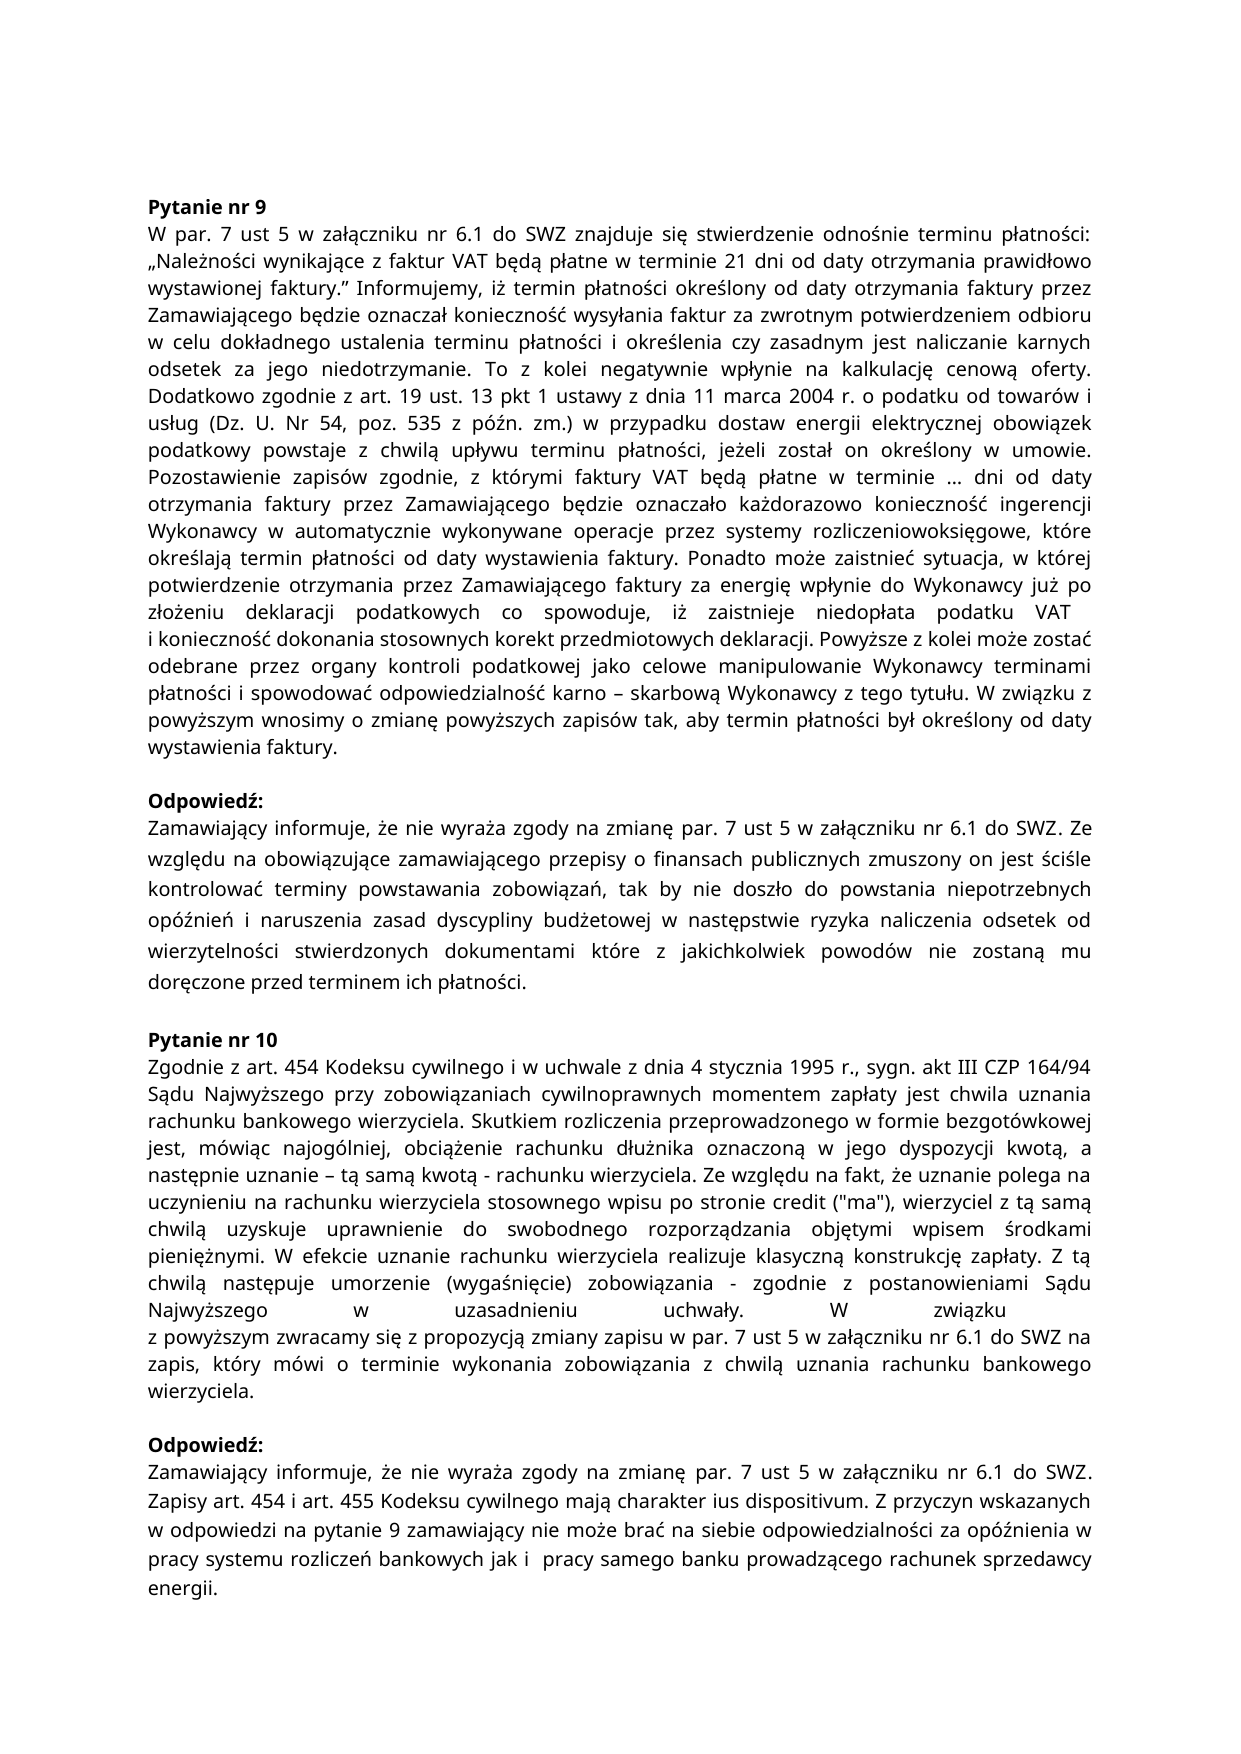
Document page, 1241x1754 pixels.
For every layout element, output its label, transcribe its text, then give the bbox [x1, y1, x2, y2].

text Pytanie nr 9 [148, 193, 1093, 220]
text W par. 7 ust 5 w załączniku nr 6.1 do SWZ znajduje się stwierdzenie odnośnie terminu płatności: „Należności wynikające z faktur VAT będą płatne w terminie 21 dni od daty otrzymania prawidłowo wystawionej faktury.” Informujemy, iż termin płatności określony od daty otrzymania faktury przez Zamawiającego będzie oznaczał konieczność wysyłania faktur za zwrotnym potwierdzeniem odbioru w celu dokładnego ustalenia terminu płatności i określenia czy zasadnym jest naliczanie karnych odsetek za jego niedotrzymanie. To z kolei negatywnie wpłynie na kalkulację cenową oferty. Dodatkowo zgodnie z art. 19 ust. 13 pkt 1 ustawy z dnia 11 marca 2004 r. o podatku od towarów i usług (Dz. U. Nr 54, poz. 535 z późn. zm.) w przypadku dostaw energii elektrycznej obowiązek podatkowy powstaje z chwilą upływu terminu płatności, jeżeli został on określony w umowie. Pozostawienie zapisów zgodnie, z którymi faktury VAT będą płatne w terminie … dni od daty otrzymania faktury przez Zamawiającego będzie oznaczało każdorazowo konieczność ingerencji Wykonawcy w automatycznie wykonywane operacje przez systemy rozliczeniowoksięgowe, które określają termin płatności od daty wystawienia faktury. Ponadto może zaistnieć sytuacja, w której potwierdzenie otrzymania przez Zamawiającego faktury za energię wpłynie do Wykonawcy już po złożeniu deklaracji podatkowych co spowoduje, iż zaistnieje niedopłata podatku VAT i konieczność dokonania stosownych korekt przedmiotowych deklaracji. Powyższe z kolei może zostać odebrane przez organy kontroli podatkowej jako celowe manipulowanie Wykonawcy terminami płatności i spowodować odpowiedzialność karno – skarbową Wykonawcy z tego tytułu. W związku z powyższym wnosimy o zmianę powyższych zapisów tak, aby termin płatności był określony od daty wystawienia faktury. [148, 220, 1093, 760]
text Zgodnie z art. 454 Kodeksu cywilnego i w uchwale z dnia 4 stycznia 1995 r., sygn. akt III CZP 164/94 Sądu Najwyższego przy zobowiązaniach cywilnoprawnych momentem zapłaty jest chwila uznania rachunku bankowego wierzyciela. Skutkiem rozliczenia przeprowadzonego w formie bezgotówkowej jest, mówiąc najogólniej, obciążenie rachunku dłużnika oznaczoną w jego dyspozycji kwotą, a następnie uznanie – tą samą kwotą - rachunku wierzyciela. Ze względu na fakt, że uznanie polega na uczynieniu na rachunku wierzyciela stosownego wpisu po stronie credit ("ma"), wierzyciel z tą samą chwilą uzyskuje uprawnienie do swobodnego rozporządzania objętymi wpisem środkami pieniężnymi. W efekcie uznanie rachunku wierzyciela realizuje klasyczną konstrukcję zapłaty. Z tą chwilą następuje umorzenie (wygaśnięcie) zobowiązania - zgodnie z postanowieniami Sądu Najwyższego w uzasadnieniu uchwały. W związku z powyższym zwracamy się z propozycją zmiany zapisu w par. 7 ust 5 w załączniku nr 6.1 do SWZ na zapis, który mówi o terminie wykonania zobowiązania z chwilą uznania rachunku bankowego wierzyciela. [148, 1053, 1093, 1404]
text Odpowiedź: [148, 787, 1093, 814]
text Zamawiający informuje, że nie wyraża zgody na zmianę par. 7 ust 5 w załączniku nr 6.1 do SWZ. Ze względu na obowiązujące zamawiającego przepisy o finansach publicznych zmuszony on jest ściśle kontrolować terminy powstawania zobowiązań, tak by nie doszło do powstania niepotrzebnych opóźnień i naruszenia zasad dyscypliny budżetowej w następstwie ryzyka naliczenia odsetek od wierzytelności stwierdzonych dokumentami które z jakichkolwiek powodów nie zostaną mu doręczone przed terminem ich płatności. [148, 814, 1093, 996]
text Odpowiedź: [148, 1431, 1093, 1458]
text Zamawiający informuje, że nie wyraża zgody na zmianę par. 7 ust 5 w załączniku nr 6.1 do SWZ. Zapisy art. 454 i art. 455 Kodeksu cywilnego mają charakter ius dispositivum. Z przyczyn wskazanych w odpowiedzi na pytanie 9 zamawiający nie może brać na siebie odpowiedzialności za opóźnienia w pracy systemu rozliczeń bankowych jak i pracy samego banku prowadzącego rachunek sprzedawcy energii. [148, 1458, 1093, 1601]
text Pytanie nr 10 [148, 1026, 1093, 1053]
